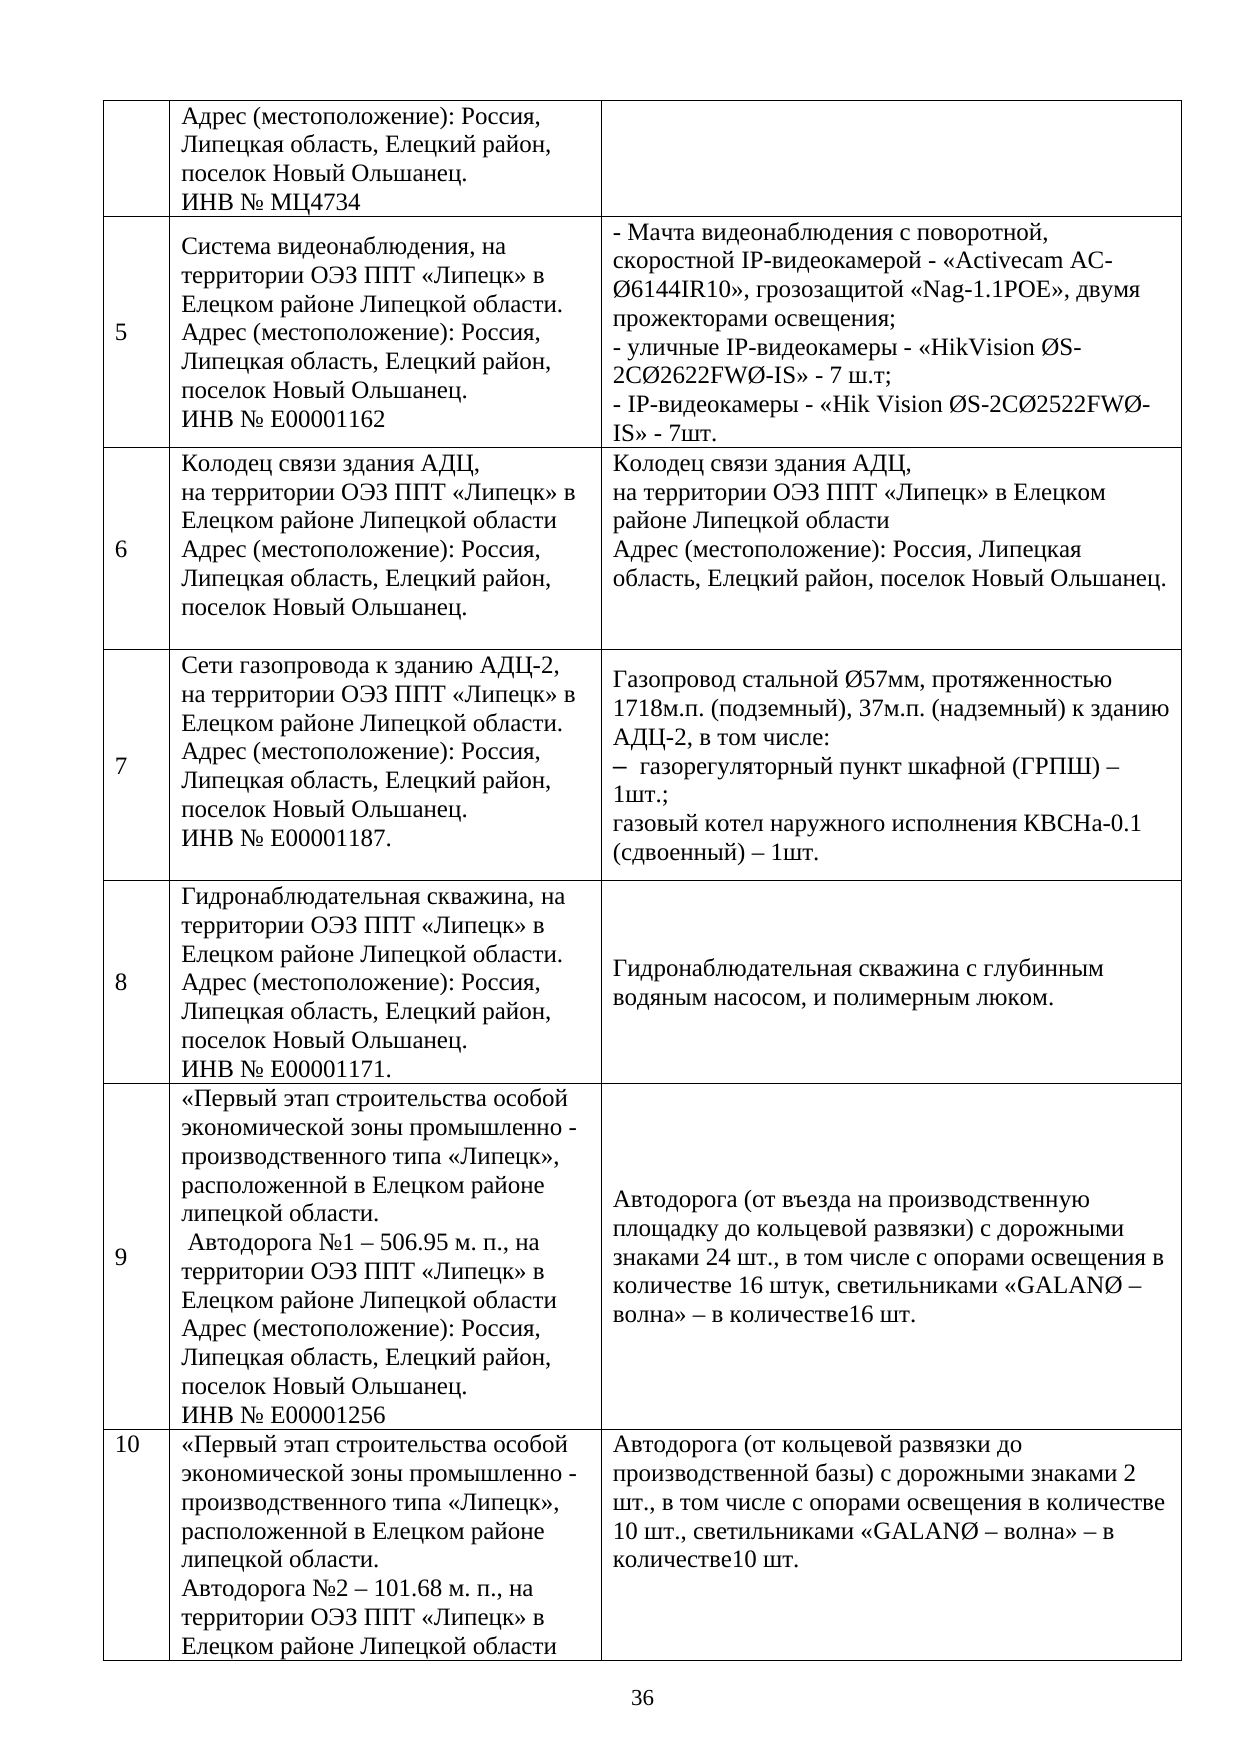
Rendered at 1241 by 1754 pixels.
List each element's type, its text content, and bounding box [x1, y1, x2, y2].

table_cell 6 [104, 448, 169, 649]
table_cell Колодец связи здания АДЦ, на территории ОЭЗ ППТ «Липецк» в Елецком районе Липецкой области Адрес (местоположение): Россия, Липецкая область, Елецкий район, поселок Новый Ольшанец. [170, 448, 601, 649]
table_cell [602, 1430, 1181, 1659]
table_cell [170, 1430, 601, 1659]
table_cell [602, 101, 1181, 216]
table_cell Гидронаблюдательная скважина с глубинным водяным насосом, и полимерным люком. [602, 881, 1181, 1082]
table_cell 9 [104, 1084, 169, 1428]
table_cell 8 [104, 881, 169, 1082]
table_cell - Мачта видеонаблюдения с поворотной, скоростной IP-видеокамерой - «Activecam AC-Ø6144IR10», грозозащитой «Nag-1.1POE», двумя прожекторами освещения; - уличные IP-видеокамеры - «HikVision ØS-2CØ2622FWØ-IS» - 7 ш.т; - IP-видеокамеры - «Hik Vision ØS-2CØ2522FWØ-IS» - 7шт. [602, 217, 1181, 447]
table_cell 5 [104, 217, 169, 447]
table_cell Колодец связи здания АДЦ, на территории ОЭЗ ППТ «Липецк» в Елецком районе Липецкой области Адрес (местоположение): Россия, Липецкая область, Елецкий район, поселок Новый Ольшанец. [602, 448, 1181, 649]
table_cell 7 [104, 650, 169, 880]
table_cell Автодорога (от въезда на производственную площадку до кольцевой развязки) с дорожными знаками 24 шт., в том числе с опорами освещения в количестве 16 штук, светильниками «GALANØ – волна» – в количестве16 шт. [602, 1084, 1181, 1428]
table_cell Система видеонаблюдения, на территории ОЭЗ ППТ «Липецк» в Елецком районе Липецкой области. Адрес (местоположение): Россия, Липецкая область, Елецкий район, поселок Новый Ольшанец. ИНВ № Е00001162 [170, 217, 601, 447]
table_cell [170, 101, 601, 216]
table_cell 4 [104, 101, 169, 216]
table_cell Газопровод стальной Ø57мм, протяженностью 1718м.п. (подземный), 37м.п. (надземный) к зданию АДЦ-2, в том числе: газорегуляторный пункт шкафной (ГРПШ) – 1шт.; газовый котел наружного исполнения КВСНа-0.1 (сдвоенный) – 1шт. [602, 650, 1181, 880]
table_cell «Первый этап строительства особой экономической зоны промышленно - производственного типа «Липецк», расположенной в Елецком районе липецкой области. Автодорога №1 – 506.95 м. п., на территории ОЭЗ ППТ «Липецк» в Елецком районе Липецкой области Адрес (местоположение): Россия, Липецкая область, Елецкий район, поселок Новый Ольшанец. ИНВ № Е00001256 [170, 1084, 601, 1428]
table_cell Сети газопровода к зданию АДЦ-2, на территории ОЭЗ ППТ «Липецк» в Елецком районе Липецкой области. Адрес (местоположение): Россия, Липецкая область, Елецкий район, поселок Новый Ольшанец. ИНВ № Е00001187. [170, 650, 601, 880]
table_cell Гидронаблюдательная скважина, на территории ОЭЗ ППТ «Липецк» в Елецком районе Липецкой области. Адрес (местоположение): Россия, Липецкая область, Елецкий район, поселок Новый Ольшанец. ИНВ № Е00001171. [170, 881, 601, 1082]
table_cell 10 [104, 1430, 169, 1659]
